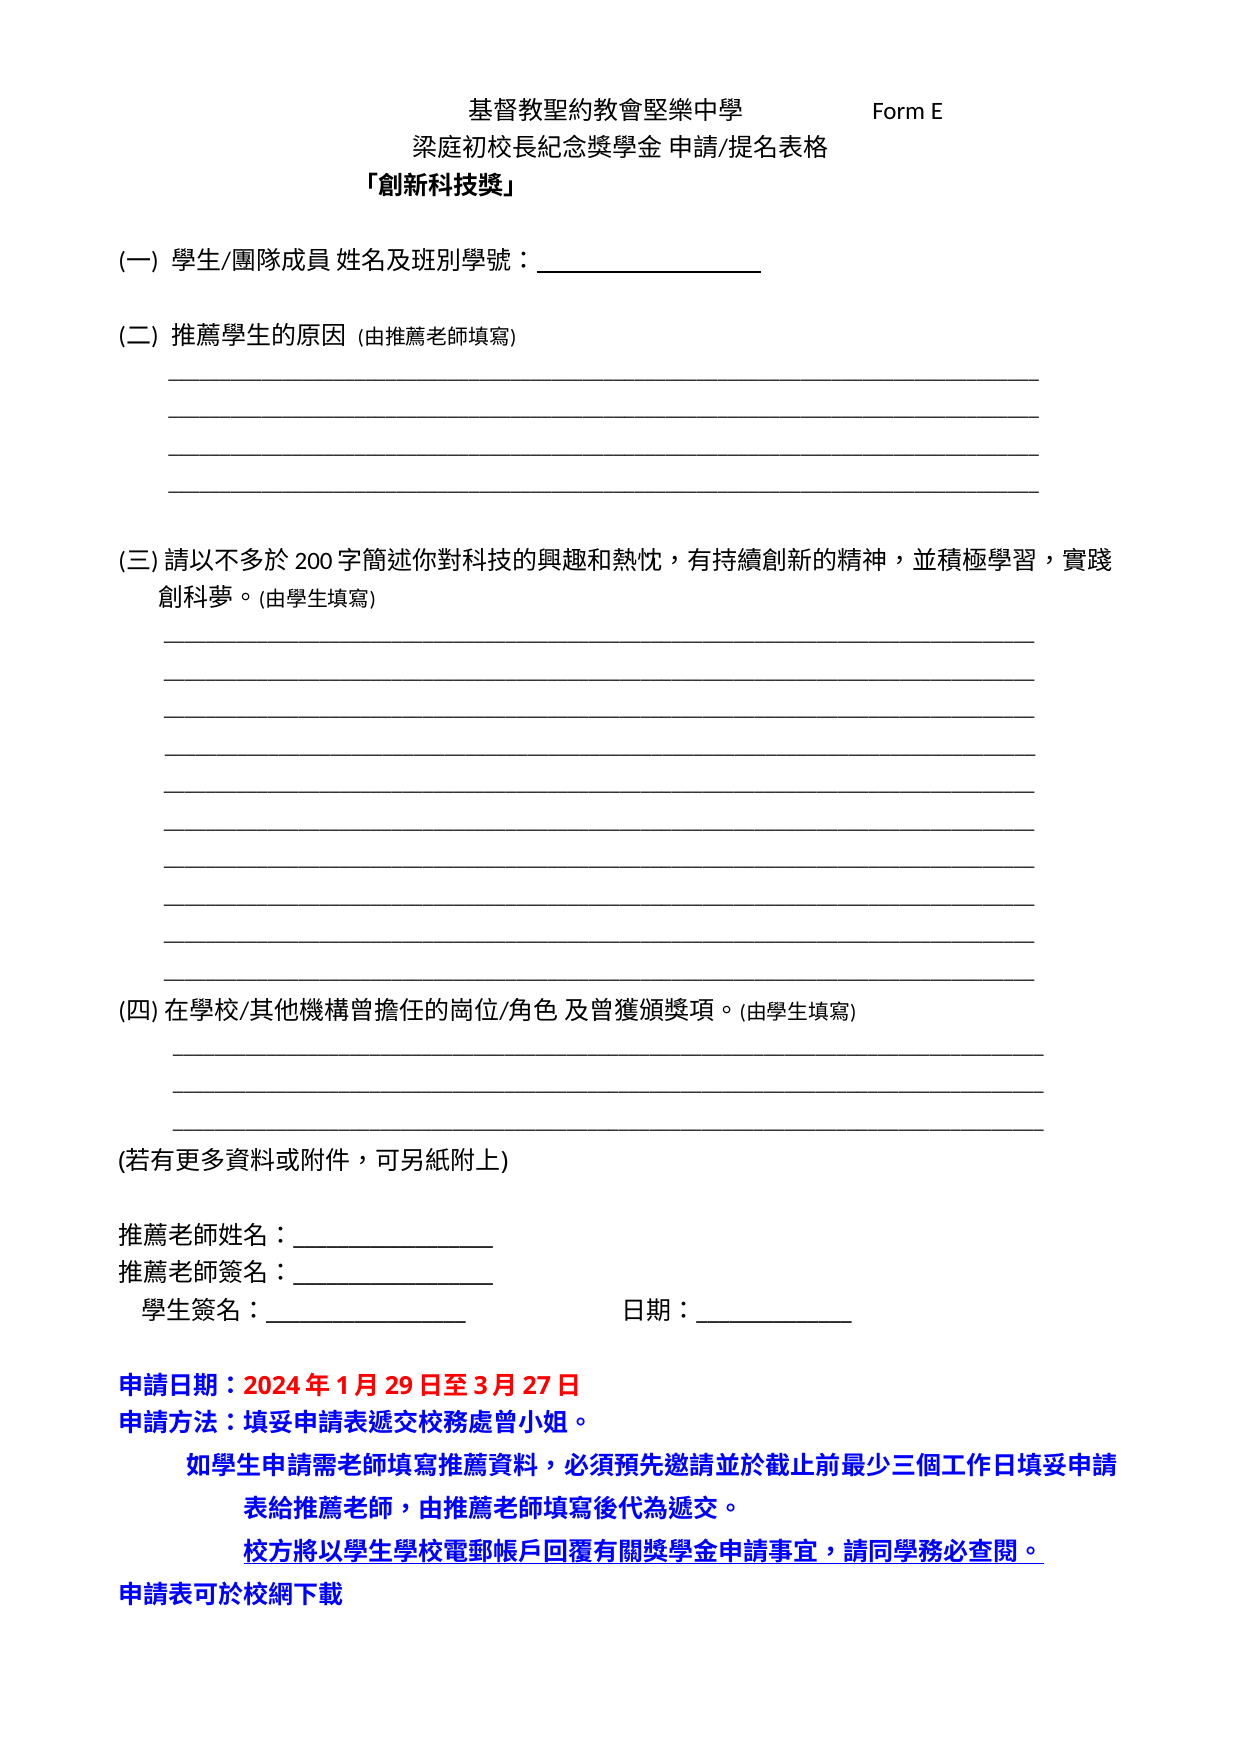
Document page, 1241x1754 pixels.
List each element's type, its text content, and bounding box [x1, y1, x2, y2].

list 在學校/其他機構曾擔任的崗位/角色 及曾獲頒獎項。(由學生填寫) [118, 989, 1122, 1027]
text 基督教聖約教會堅樂中學 Form E [118, 89, 1122, 127]
list ____________________________________________________________________________________ [168, 464, 1122, 502]
list ____________________________________________________________________________________ [159, 952, 1122, 989]
list ____________________________________________________________________________________ [159, 689, 1122, 727]
list ____________________________________________________________________________________ [159, 727, 1122, 764]
list ____________________________________________________________________________________ [168, 1027, 1122, 1064]
list 學生/團隊成員 姓名及班別學號： [118, 239, 1122, 277]
list 「創新科技獎」 [159, 164, 1122, 202]
list ____________________________________________________________________________________ [159, 652, 1122, 689]
list ____________________________________________________________________________________ [168, 352, 1122, 389]
list ____________________________________________________________________________________ [159, 914, 1122, 952]
list ____________________________________________________________________________________ [168, 427, 1122, 464]
list 請以不多於200字簡述你對科技的興趣和熱忱，有持續創新的精神，並積極學習，實踐創科夢。(由學生填寫) [118, 539, 1122, 614]
text 申請方法：填妥申請表遞交校務處曾小姐。 [118, 1402, 1122, 1439]
text 申請日期：2024年1月29日至3月27日 [118, 1364, 1122, 1402]
list ____________________________________________________________________________________ [168, 1102, 1122, 1139]
text (若有更多資料或附件，可另紙附上) [118, 1139, 1122, 1177]
text 申請表可於校網下載 [118, 1574, 1122, 1611]
list ____________________________________________________________________________________ [159, 877, 1122, 914]
list ____________________________________________________________________________________ [159, 764, 1122, 802]
text 校方將以學生學校電郵帳戶回覆有關獎學金申請事宜，請同學務必查閱。 [118, 1531, 1122, 1568]
list 推薦學生的原因 (由推薦老師填寫) [118, 314, 1122, 352]
text 推薦老師姓名：__________________ [118, 1214, 1122, 1252]
list ____________________________________________________________________________________ [168, 389, 1122, 427]
text 推薦老師簽名：__________________ [118, 1252, 1122, 1289]
text 如學生申請需老師填寫推薦資料，必須預先邀請並於截止前最少三個工作日填妥申請表給推薦老師，由推薦老師填寫後代為遞交。 [118, 1445, 1122, 1526]
text 學生簽名：__________________ 日期：______________ [118, 1289, 1122, 1327]
list ____________________________________________________________________________________ [168, 1064, 1122, 1102]
text 梁庭初校長紀念獎學金 申請/提名表格 [118, 127, 1122, 164]
list ____________________________________________________________________________________ [159, 614, 1122, 652]
list ____________________________________________________________________________________ [159, 839, 1122, 877]
list ____________________________________________________________________________________ [159, 802, 1122, 839]
